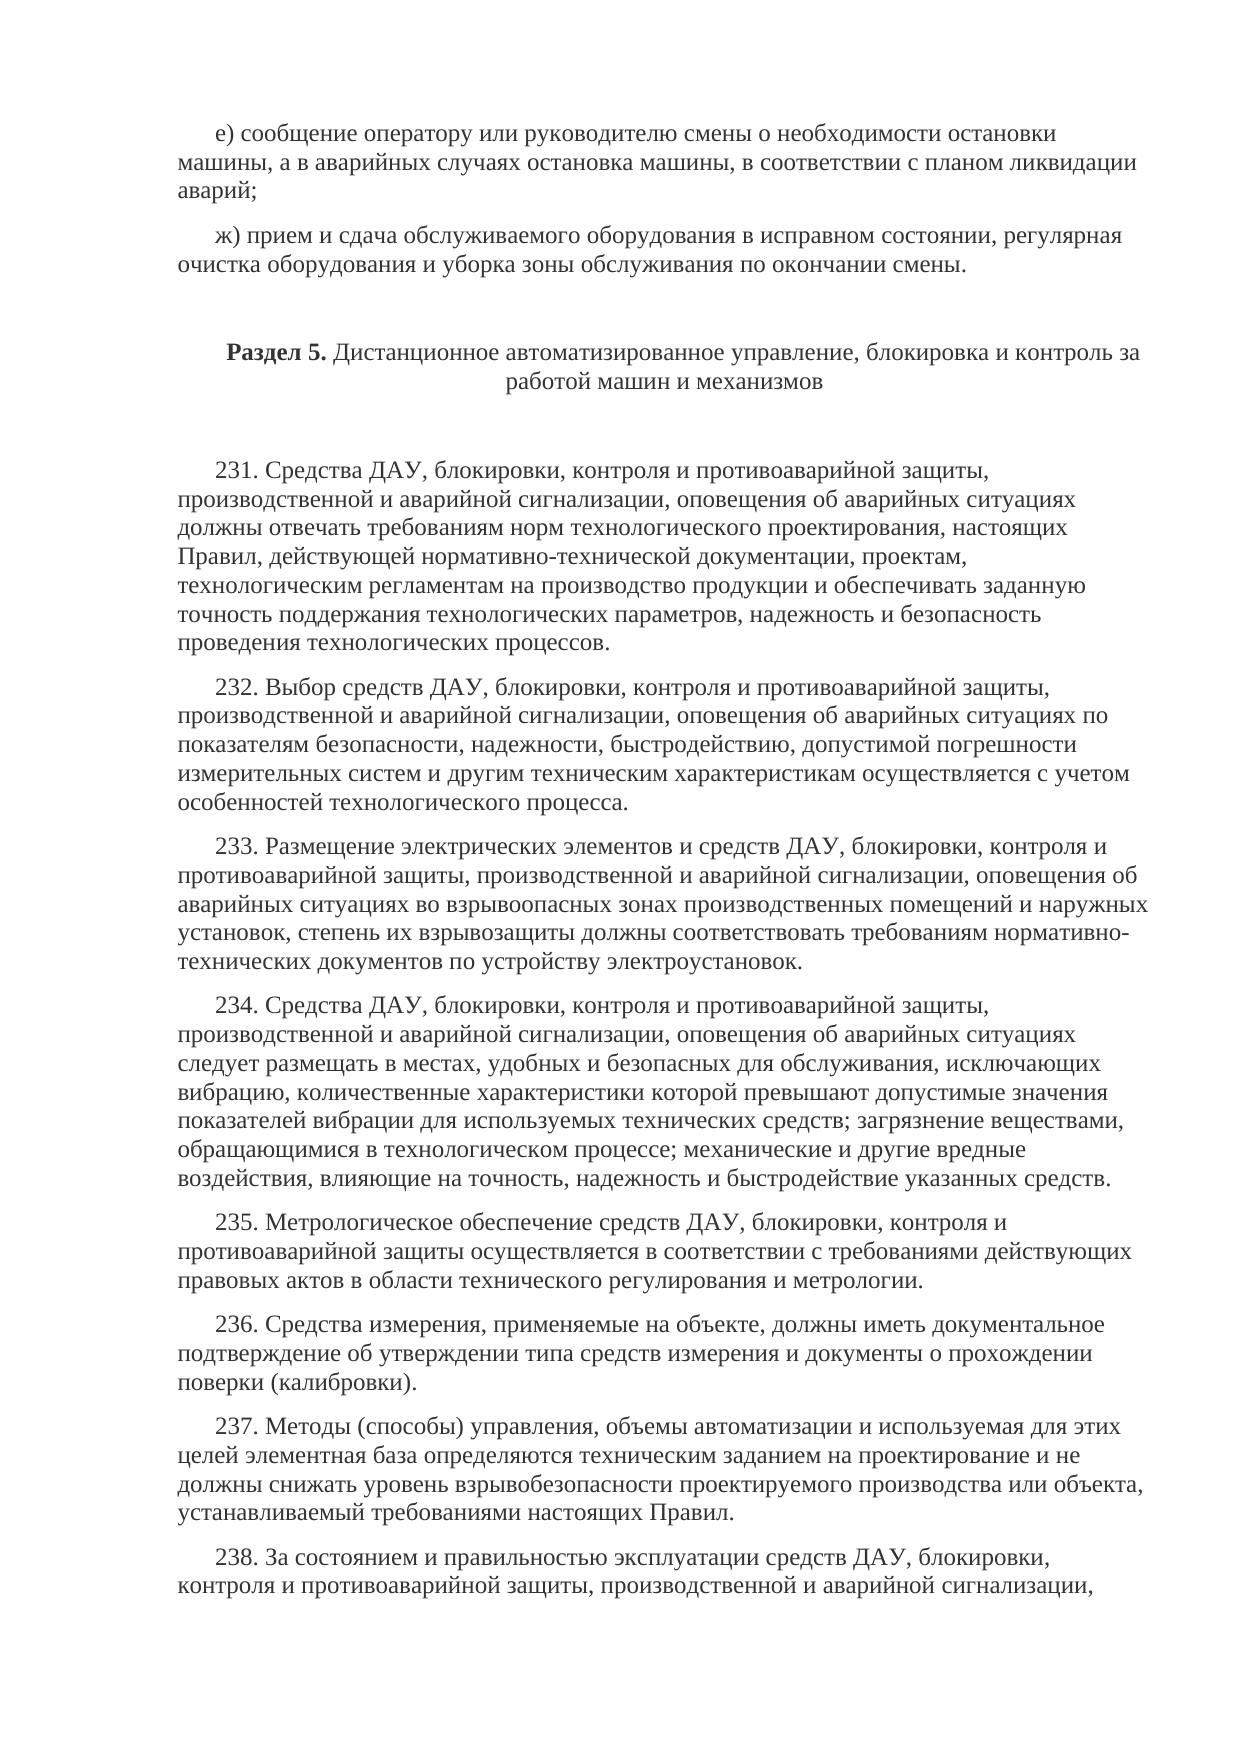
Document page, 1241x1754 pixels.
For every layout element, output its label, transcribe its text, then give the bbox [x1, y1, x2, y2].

text 232. Выбор средств ДАУ, блокировки, контроля и противоаварийной защиты, производственной и аварийной сигнализации, оповещения об аварийных ситуациях по показателям безопасности, надежности, быстродействию, допустимой погрешности измерительных систем и другим техническим характеристикам осуществляется с учетом особенностей технологического процесса. [177, 672, 1152, 816]
text 236. Средства измерения, применяемые на объекте, должны иметь документальное подтверждение об утверждении типа средств измерения и документы о прохождении поверки (калибровки). [177, 1309, 1152, 1396]
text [177, 1542, 1152, 1599]
text е) сообщение оператору или руководителю смены о необходимости остановки машины, а в аварийных случаях остановка машины, в соответствии с планом ликвидации аварий; [177, 118, 1152, 204]
text 233. Размещение электрических элементов и средств ДАУ, блокировки, контроля и противоаварийной защиты, производственной и аварийной сигнализации, оповещения об аварийных ситуациях во взрывоопасных зонах производственных помещений и наружных установок, степень их взрывозащиты должны соответствовать требованиям нормативно-технических документов по устройству электроустановок. [177, 831, 1152, 975]
text ж) прием и сдача обслуживаемого оборудования в исправном состоянии, регулярная очистка оборудования и уборка зоны обслуживания по окончании смены. [177, 220, 1152, 277]
text 234. Средства ДАУ, блокировки, контроля и противоаварийной защиты, производственной и аварийной сигнализации, оповещения об аварийных ситуациях следует размещать в местах, удобных и безопасных для обслуживания, исключающих вибрацию, количественные характеристики которой превышают допустимые значения показателей вибрации для используемых технических средств; загрязнение веществами, обращающимися в технологическом процессе; механические и другие вредные воздействия, влияющие на точность, надежность и быстродействие указанных средств. [177, 991, 1152, 1192]
text 237. Методы (способы) управления, объемы автоматизации и используемая для этих целей элементная база определяются техническим заданием на проектирование и не должны снижать уровень взрывобезопасности проектируемого производства или объекта, устанавливаемый требованиями настоящих Правил. [177, 1411, 1152, 1526]
text 235. Метрологическое обеспечение средств ДАУ, блокировки, контроля и противоаварийной защиты осуществляется в соответствии с требованиями действующих правовых актов в области технического регулирования и метрологии. [177, 1207, 1152, 1294]
text Раздел 5. Дистанционное автоматизированное управление, блокировка и контроль за работой машин и механизмов [177, 337, 1152, 395]
text 231. Средства ДАУ, блокировки, контроля и противоаварийной защиты, производственной и аварийной сигнализации, оповещения об аварийных ситуациях должны отвечать требованиям норм технологического проектирования, настоящих Правил, действующей нормативно-технической документации, проектам, технологическим регламентам на производство продукции и обеспечивать заданную точность поддержания технологических параметров, надежность и безопасность проведения технологических процессов. [177, 455, 1152, 656]
